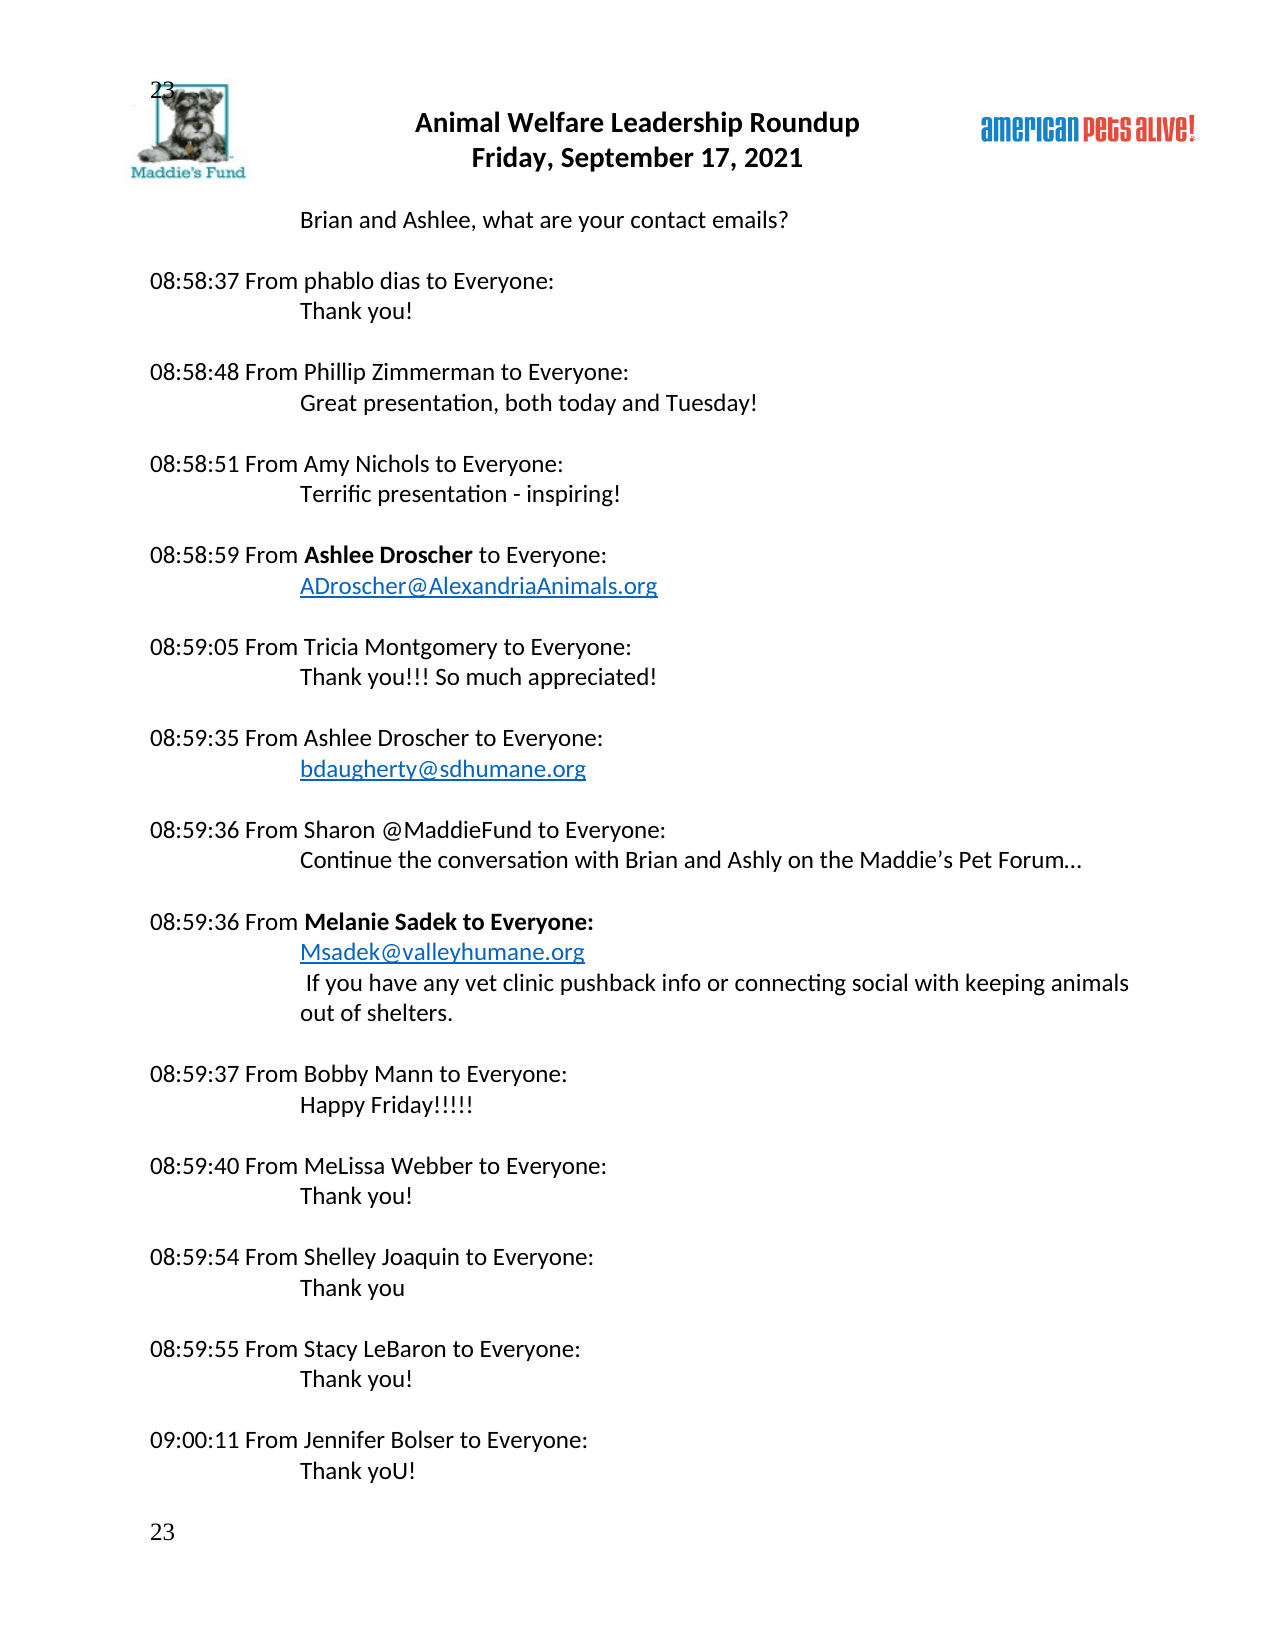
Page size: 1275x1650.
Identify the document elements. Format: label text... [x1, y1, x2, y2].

picture [125, 78, 253, 185]
text Thank you! [150, 1363, 1162, 1394]
text Thank you!!! So much appreciated! [150, 662, 1162, 692]
text If you have any vet clinic pushback info or connecting social with keeping animals out of shelters. [300, 967, 1162, 1028]
text 08:59:40 From MeLissa Webber to Everyone: [150, 1150, 1162, 1180]
text Brian and Ashlee, what are your contact emails? [150, 204, 1162, 234]
text 08:58:37 From phablo dias to Everyone: [150, 265, 1162, 295]
text Happy Friday!!!!! [150, 1089, 1162, 1119]
text 08:59:36 From Melanie Sadek to Everyone: [150, 906, 1162, 936]
text Thank yoU! [150, 1455, 1162, 1486]
picture [971, 106, 1205, 153]
text 08:59:54 From Shelley Joaquin to Everyone: [150, 1241, 1162, 1272]
text Thank you! [150, 1180, 1162, 1211]
text Thank you [150, 1272, 1162, 1302]
text 09:00:11 From Jennifer Bolser to Everyone: [150, 1424, 1162, 1455]
text 08:58:48 From Phillip Zimmerman to Everyone: [150, 356, 1162, 387]
text 08:58:59 From Ashlee Droscher to Everyone: [150, 539, 1162, 570]
text bdaugherty@sdhumane.org [150, 753, 1162, 784]
text 08:59:37 From Bobby Mann to Everyone: [150, 1058, 1162, 1089]
text ADroscher@AlexandriaAnimals.org [150, 570, 1162, 601]
text Great presentation, both today and Tuesday! [150, 387, 1162, 417]
text 08:59:36 From Sharon @MaddieFund to Everyone: [150, 814, 1162, 845]
text Thank you! [150, 295, 1162, 326]
text 08:59:35 From Ashlee Droscher to Everyone: [150, 723, 1162, 753]
text 08:58:51 From Amy Nichols to Everyone: [150, 448, 1162, 478]
text Msadek@valleyhumane.org [150, 936, 1162, 967]
text 08:59:55 From Stacy LeBaron to Everyone: [150, 1333, 1162, 1363]
text 08:59:05 From Tricia Montgomery to Everyone: [150, 631, 1162, 662]
text Continue the conversation with Brian and Ashly on the Maddie’s Pet Forum… [150, 845, 1162, 875]
text Terrific presentation - inspiring! [150, 478, 1162, 509]
